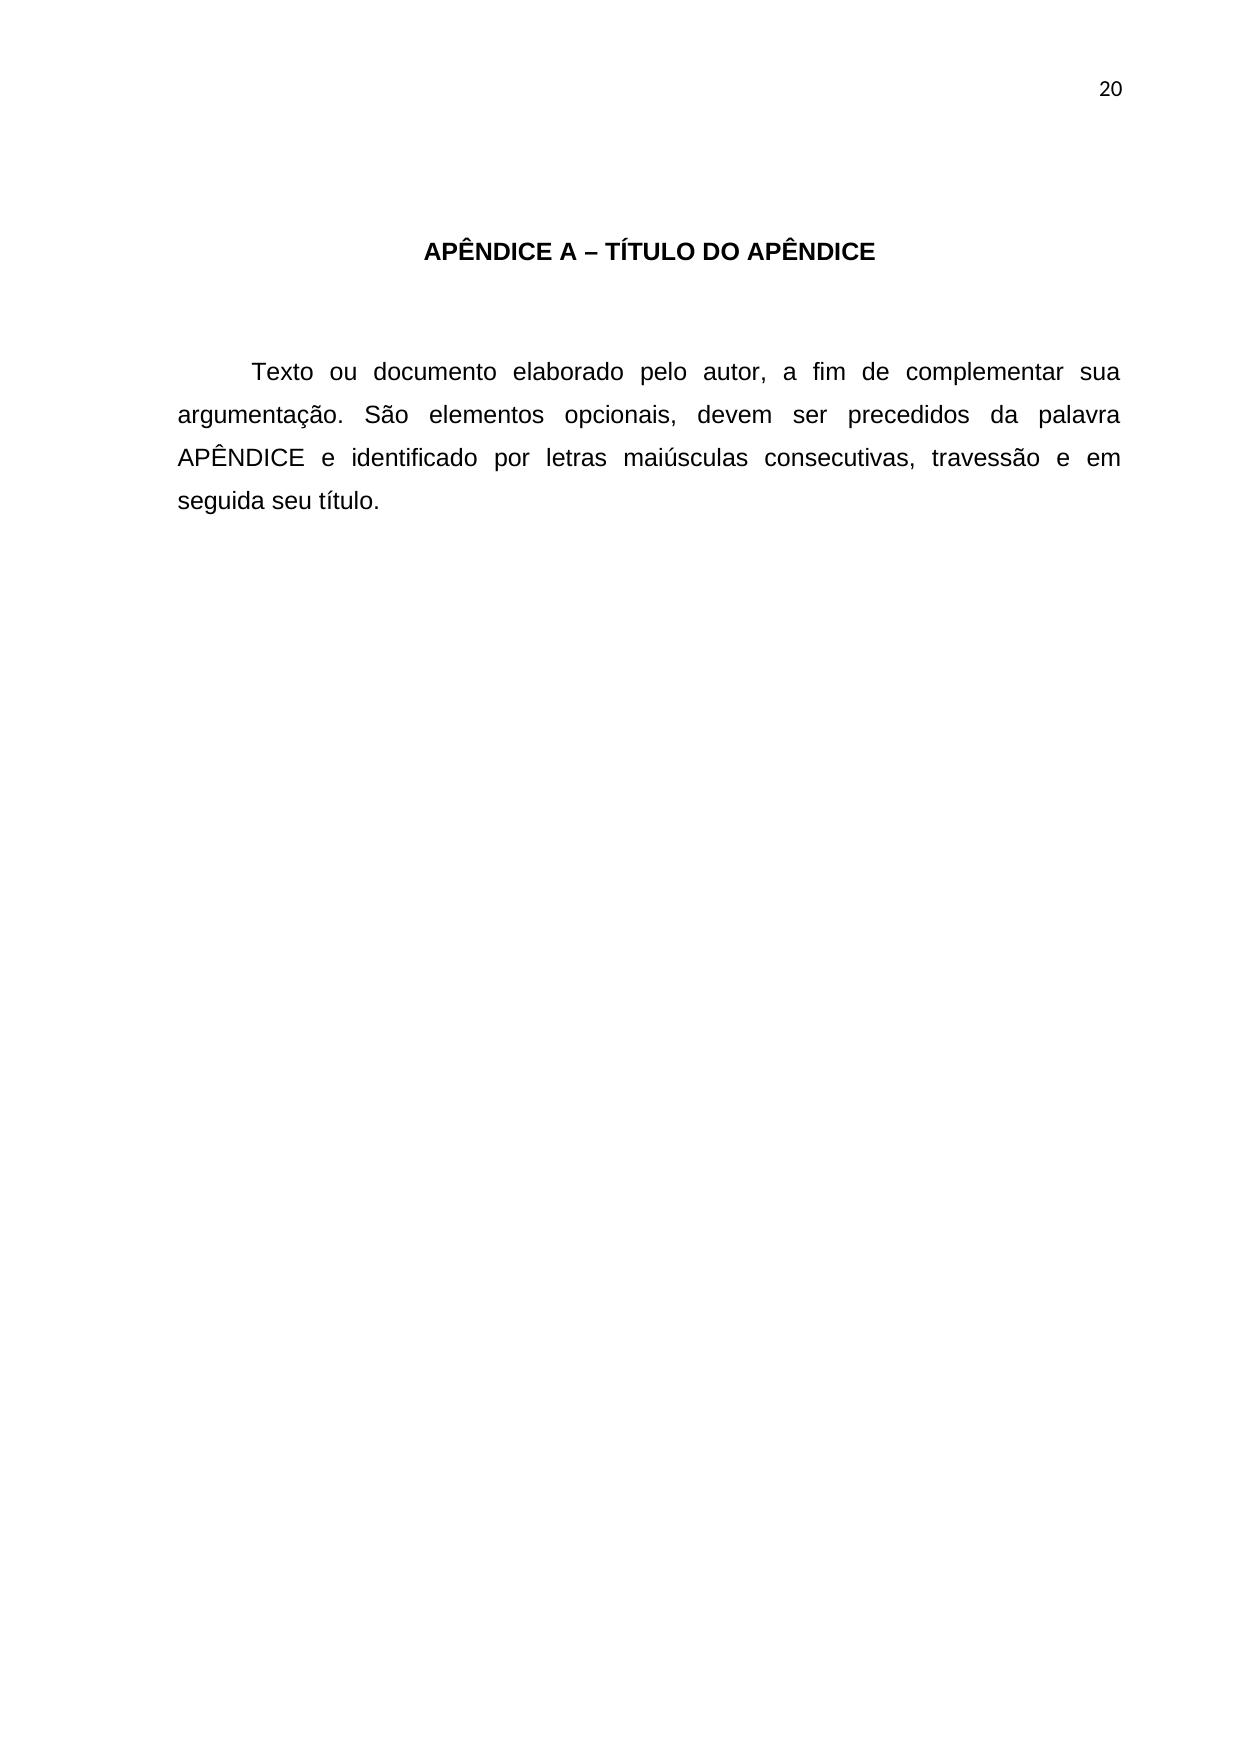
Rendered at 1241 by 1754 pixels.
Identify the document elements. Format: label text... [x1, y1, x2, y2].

text Texto ou documento elaborado pelo autor, a fim de complementar sua argumentação. São elementos opcionais, devem ser precedidos da palavra APÊNDICE e identificado por letras maiúsculas consecutivas, travessão e em seguida seu título. [177, 357, 1122, 515]
text APÊNDICE A – TÍTULO DO APÊNDICE [177, 237, 1122, 266]
